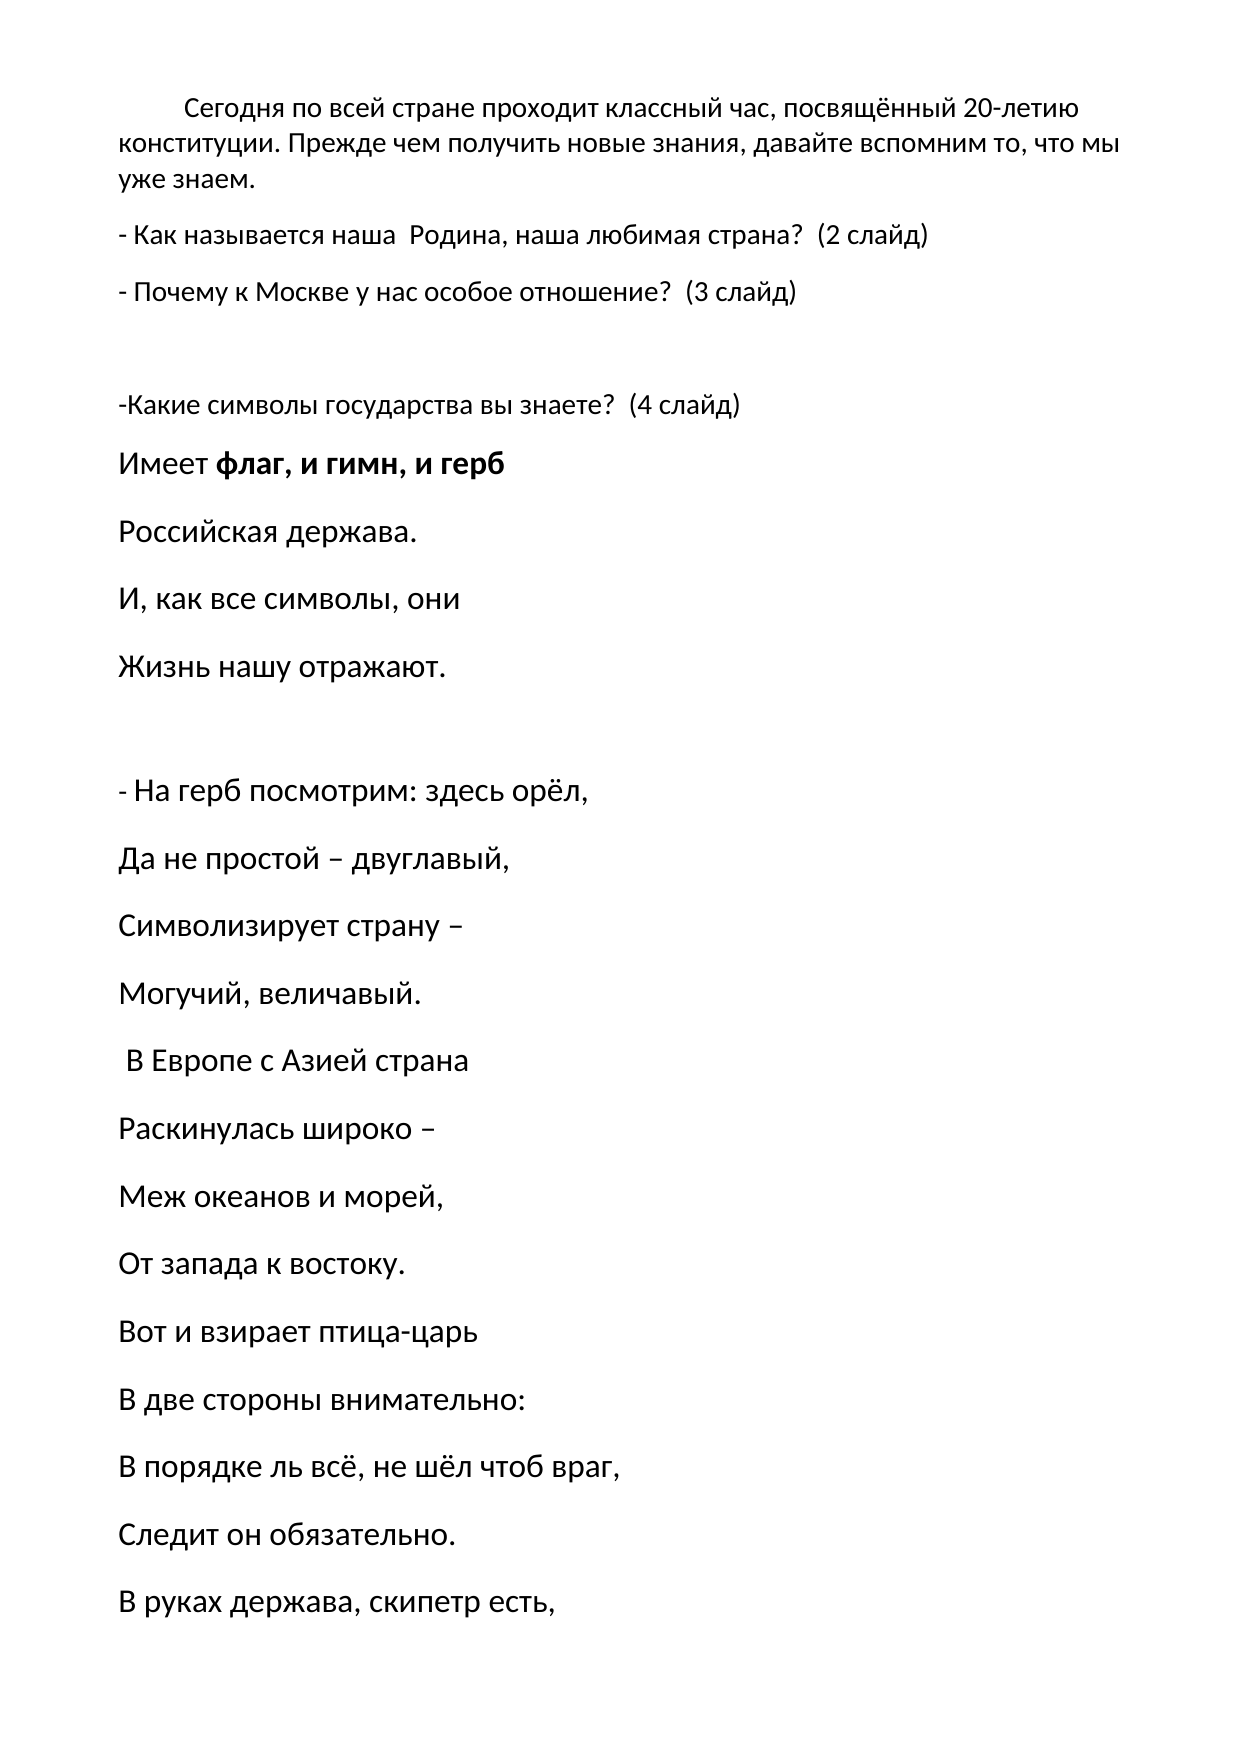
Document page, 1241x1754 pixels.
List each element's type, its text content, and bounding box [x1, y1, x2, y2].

text - На герб посмотрим: здесь орёл, [118, 769, 1152, 810]
text -Какие символы государства вы знаете? (4 слайд) [118, 386, 1152, 421]
text Имеет флаг, и гимн, и герб [118, 442, 1152, 483]
text Сегодня по всей стране проходит классный час, посвящённый 20-летию конституции. Прежде чем получить новые знания, давайте вспомним то, что мы уже знаем. [118, 89, 1152, 196]
text От запада к востоку. [118, 1242, 1152, 1283]
text - Как называется наша Родина, наша любимая страна? (2 слайд) [118, 216, 1152, 252]
text Жизнь нашу отражают. [118, 645, 1152, 686]
text Следит он обязательно. [118, 1513, 1152, 1553]
text Вот и взирает птица-царь [118, 1310, 1152, 1351]
text В порядке ль всё, не шёл чтоб враг, [118, 1445, 1152, 1486]
text Меж океанов и морей, [118, 1175, 1152, 1215]
text В две стороны внимательно: [118, 1377, 1152, 1418]
text И, как все символы, они [118, 577, 1152, 618]
text В руках держава, скипетр есть, [118, 1580, 1152, 1621]
text Символизирует страну – [118, 904, 1152, 945]
text Раскинулась широко – [118, 1107, 1152, 1148]
text Могучий, величавый. [118, 972, 1152, 1013]
text - Почему к Москве у нас особое отношение? (3 слайд) [118, 273, 1152, 308]
text Да не простой – двуглавый, [118, 837, 1152, 877]
text Российская держава. [118, 510, 1152, 551]
text В Европе с Азией страна [118, 1039, 1152, 1080]
